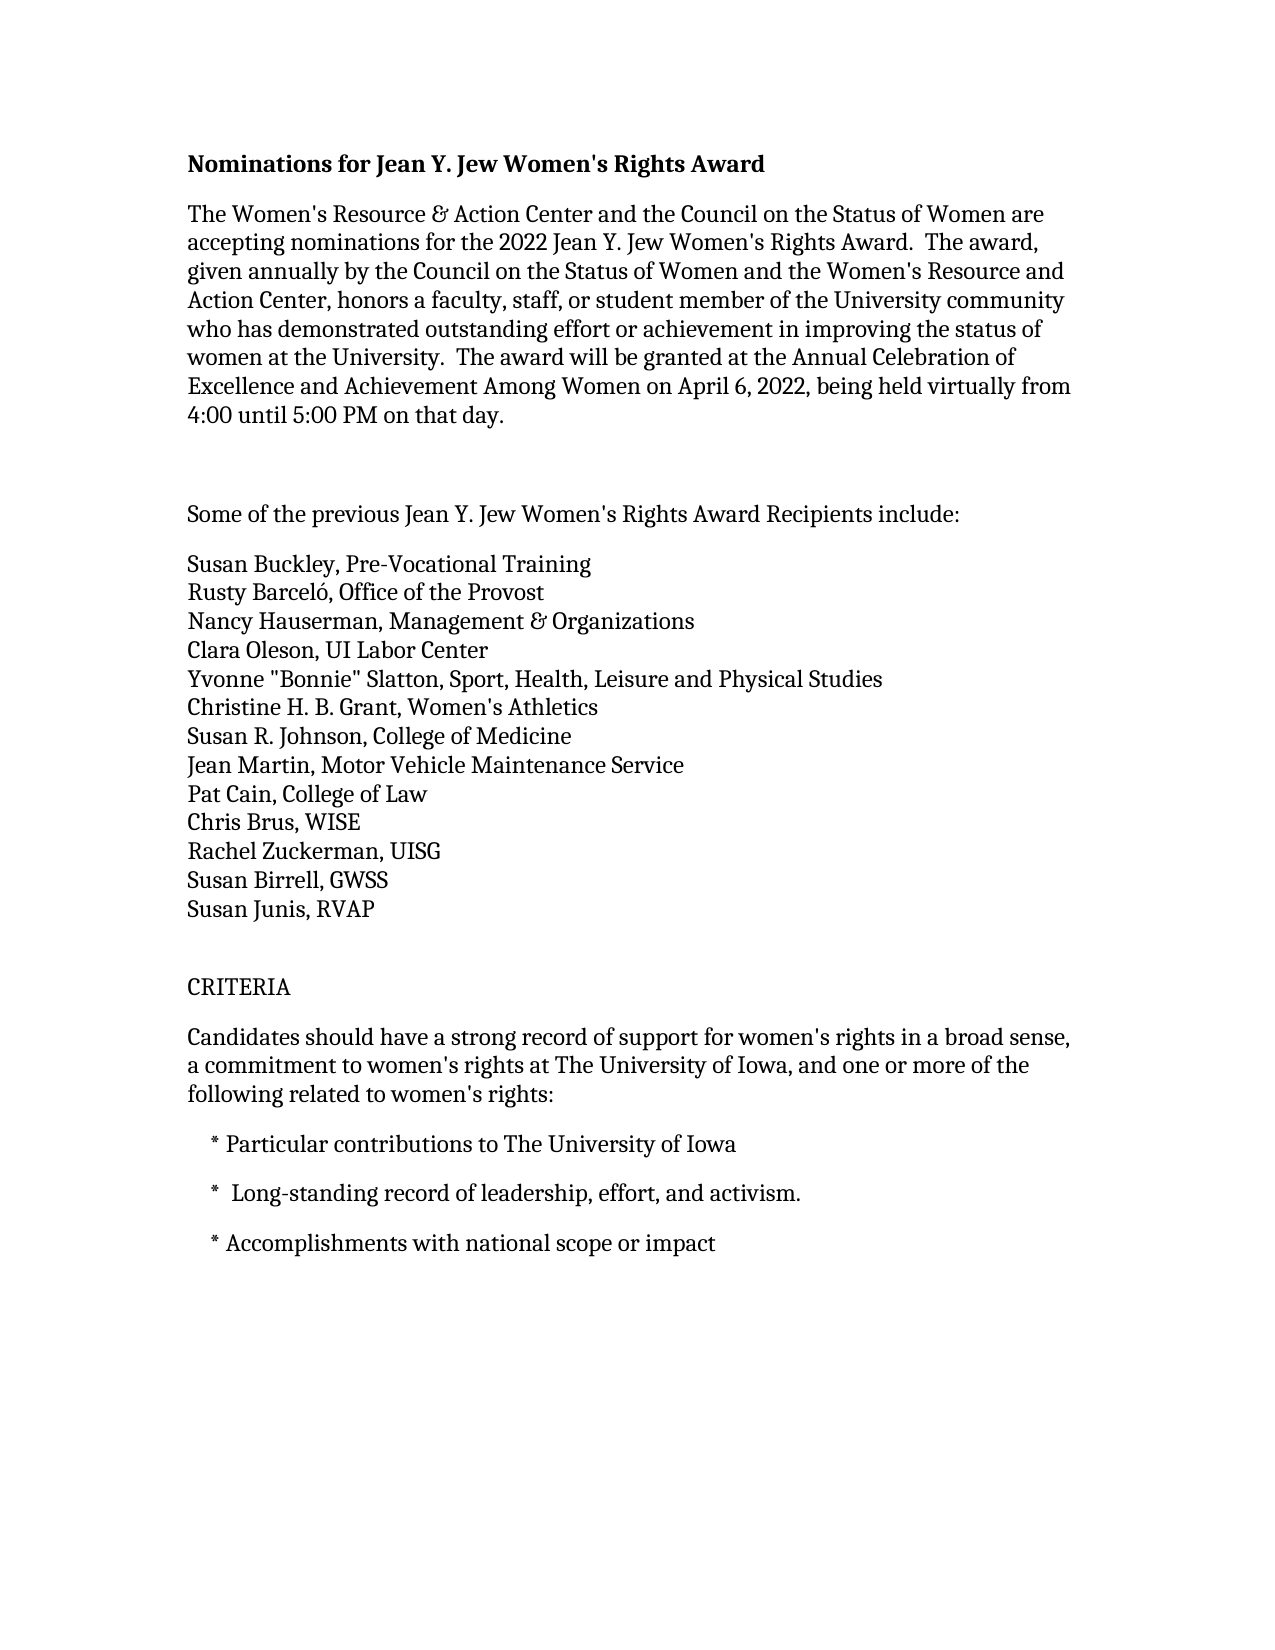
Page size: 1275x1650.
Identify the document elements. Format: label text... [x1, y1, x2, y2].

text CRITERIA [187, 973, 1087, 1002]
text Chris Brus, WISE [187, 808, 1087, 837]
text Candidates should have a strong record of support for women's rights in a broad sense, a commitment to women's rights at The University of Iowa, and one or more of the following related to women's rights: [187, 1022, 1087, 1109]
text The Women's Resource & Action Center and the Council on the Status of Women are accepting nominations for the 2022 Jean Y. Jew Women's Rights Award. The award, given annually by the Council on the Status of Women and the Women's Resource and Action Center, honors a faculty, staff, or student member of the University community who has demonstrated outstanding effort or achievement in improving the status of women at the University. The award will be granted at the Annual Celebration of Excellence and Achievement Among Women on April 6, 2022, being held virtually from 4:00 until 5:00 PM on that day. [187, 199, 1087, 429]
text Susan Buckley, Pre-Vocational Training [187, 549, 1087, 578]
text Yvonne "Bonnie" Slatton, Sport, Health, Leisure and Physical Studies [187, 664, 1087, 693]
text Rusty Barceló, Office of the Provost [187, 578, 1087, 607]
text Some of the previous Jean Y. Jew Women's Rights Award Recipients include: [187, 500, 1087, 529]
text * Accomplishments with national scope or impact [187, 1229, 1087, 1257]
text Susan R. Johnson, College of Medicine [187, 722, 1087, 751]
text Jean Martin, Motor Vehicle Maintenance Service [187, 751, 1087, 779]
text * Particular contributions to The University of Iowa [187, 1129, 1087, 1158]
text Susan Birrell, GWSS [187, 866, 1087, 894]
text Rachel Zuckerman, UISG [187, 837, 1087, 866]
text Susan Junis, RVAP [187, 894, 1087, 923]
text Nancy Hauserman, Management & Organizations [187, 607, 1087, 636]
text Clara Oleson, UI Labor Center [187, 636, 1087, 664]
text Pat Cain, College of Law [187, 779, 1087, 808]
text * Long-standing record of leadership, effort, and activism. [187, 1179, 1087, 1208]
text Christine H. B. Grant, Women's Athletics [187, 693, 1087, 722]
text Nominations for Jean Y. Jew Women's Rights Award [187, 150, 1087, 179]
